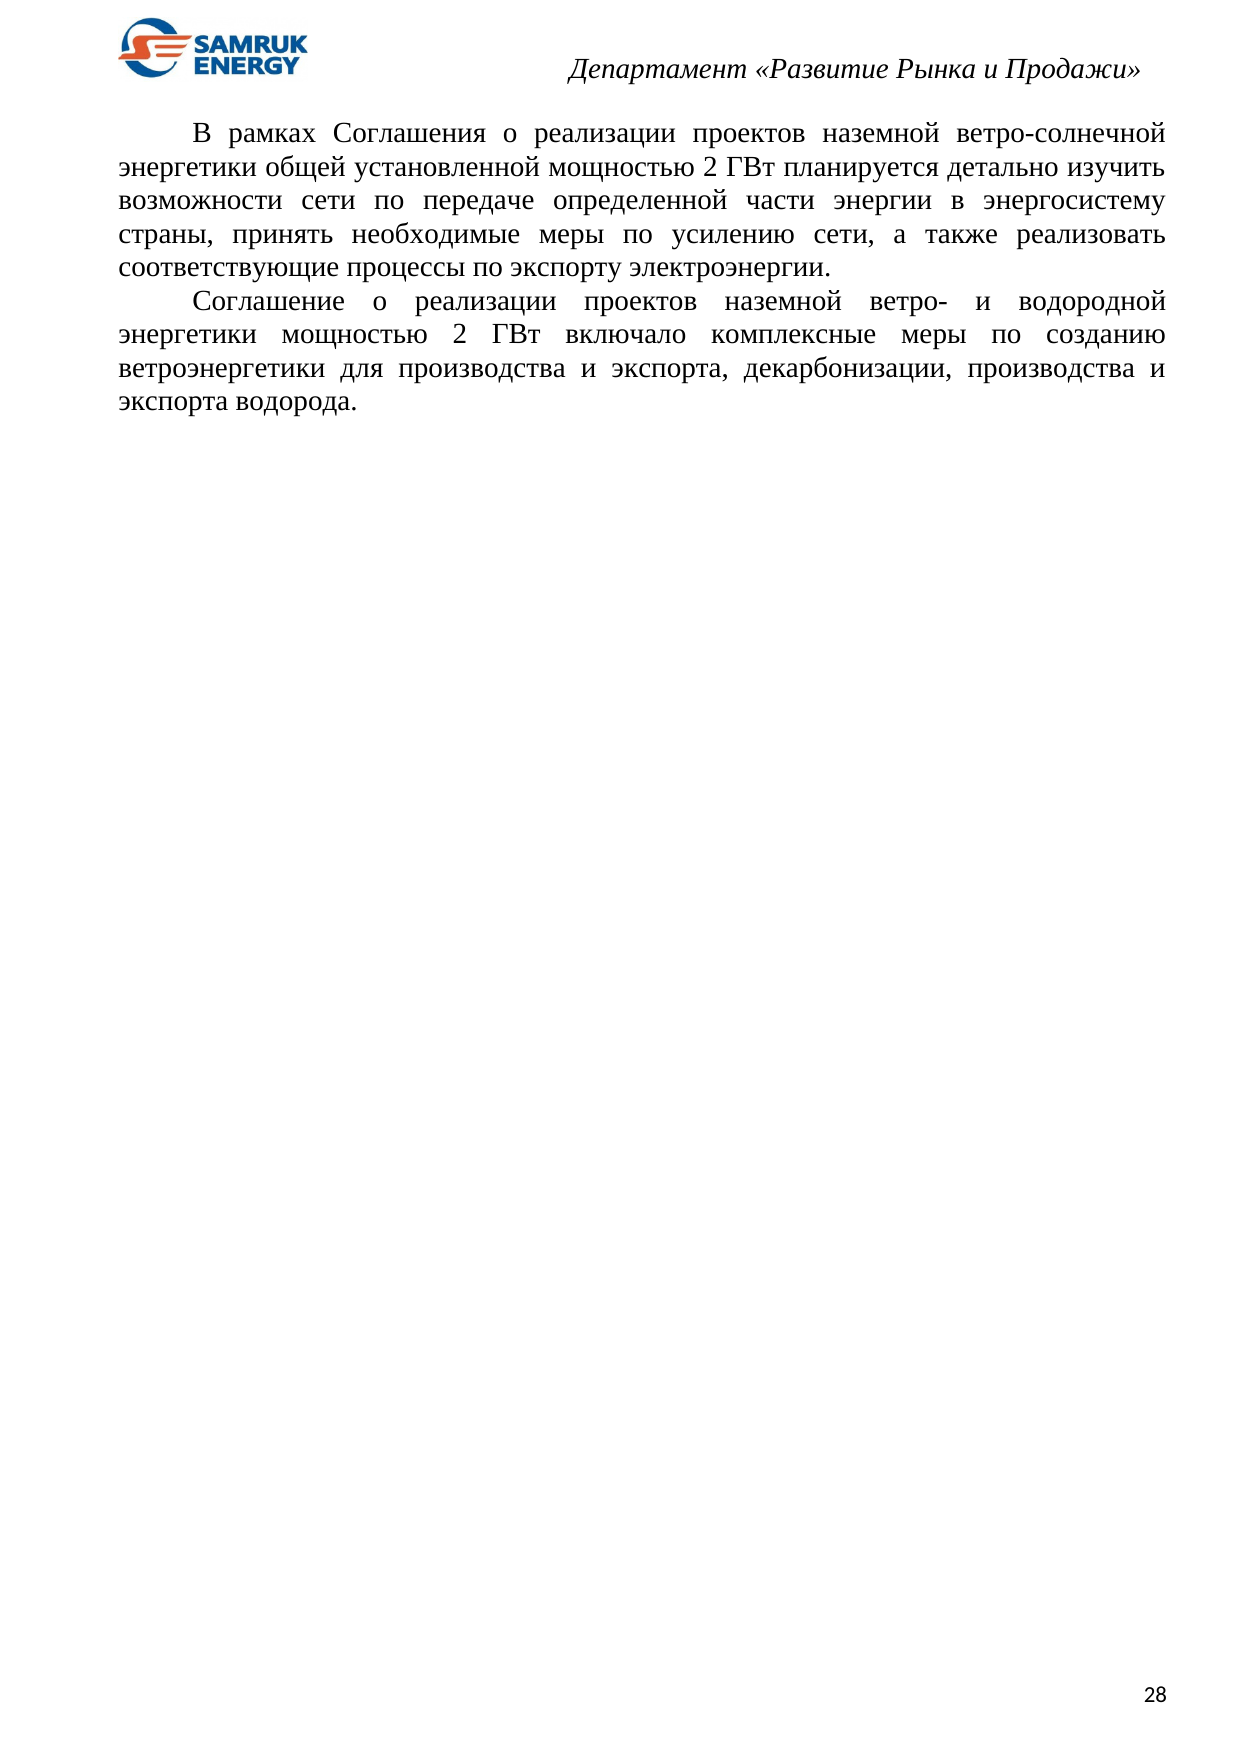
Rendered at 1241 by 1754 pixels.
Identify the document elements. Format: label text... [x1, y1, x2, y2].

picture [118, 17, 308, 82]
text Соглашение о реализации проектов наземной ветро- и водородной энергетики мощностью 2 ГВт включало комплексные меры по созданию ветроэнергетики для производства и экспорта, декарбонизации, производства и экспорта водорода. [118, 283, 1167, 417]
text В рамках Соглашения о реализации проектов наземной ветро-солнечной энергетики общей установленной мощностью 2 ГВт планируется детально изучить возможности сети по передаче определенной части энергии в энергосистему страны, принять необходимые меры по усилению сети, а также реализовать соответствующие процессы по экспорту электроэнергии. [118, 115, 1167, 283]
